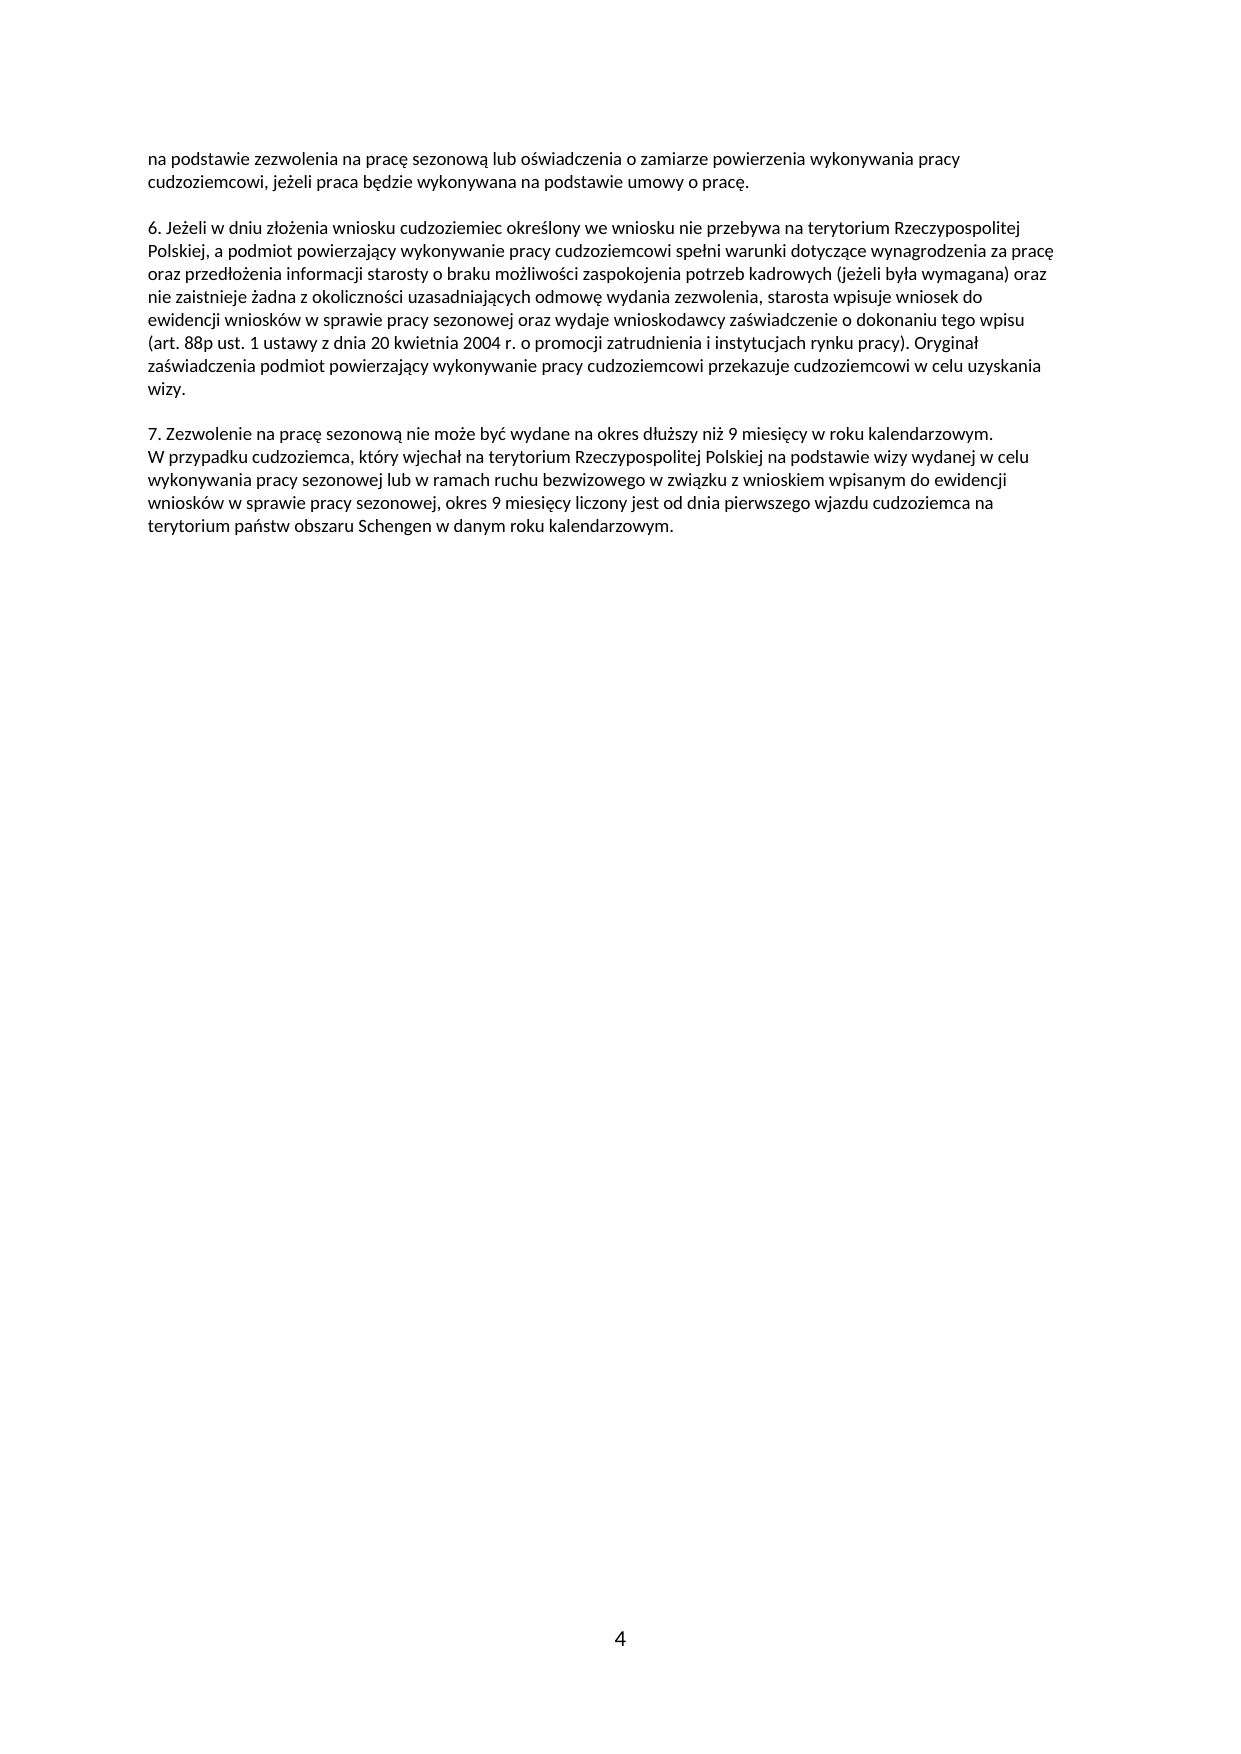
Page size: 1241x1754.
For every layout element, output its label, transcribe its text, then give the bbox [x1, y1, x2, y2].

text (art. 88p ust. 1 ustawy z dnia 20 kwietnia 2004 r. o promocji zatrudnienia i instytucjach rynku pracy). Oryginał [148, 331, 1093, 354]
text oraz przedłożenia informacji starosty o braku możliwości zaspokojenia potrzeb kadrowych (jeżeli była wymagana) oraz [148, 262, 1093, 285]
text terytorium państw obszaru Schengen w danym roku kalendarzowym. [148, 514, 1093, 537]
text nie zaistnieje żadna z okoliczności uzasadniających odmowę wydania zezwolenia, starosta wpisuje wniosek do [148, 285, 1093, 308]
text zaświadczenia podmiot powierzający wykonywanie pracy cudzoziemcowi przekazuje cudzoziemcowi w celu uzyskania [148, 354, 1093, 377]
text wykonywania pracy sezonowej lub w ramach ruchu bezwizowego w związku z wnioskiem wpisanym do ewidencji [148, 468, 1093, 491]
text 6. Jeżeli w dniu złożenia wniosku cudzoziemiec określony we wniosku nie przebywa na terytorium Rzeczypospolitej [148, 216, 1093, 239]
text wniosków w sprawie pracy sezonowej, okres 9 miesięcy liczony jest od dnia pierwszego wjazdu cudzoziemca na [148, 491, 1093, 514]
text 7. Zezwolenie na pracę sezonową nie może być wydane na okres dłuższy niż 9 miesięcy w roku kalendarzowym. [148, 423, 1093, 446]
text W przypadku cudzoziemca, który wjechał na terytorium Rzeczypospolitej Polskiej na podstawie wizy wydanej w celu [148, 446, 1093, 468]
text na podstawie zezwolenia na pracę sezonową lub oświadczenia o zamiarze powierzenia wykonywania pracy [148, 148, 1093, 171]
text ewidencji wniosków w sprawie pracy sezonowej oraz wydaje wnioskodawcy zaświadczenie o dokonaniu tego wpisu [148, 308, 1093, 331]
text Polskiej, a podmiot powierzający wykonywanie pracy cudzoziemcowi spełni warunki dotyczące wynagrodzenia za pracę [148, 239, 1093, 262]
text cudzoziemcowi, jeżeli praca będzie wykonywana na podstawie umowy o pracę. [148, 171, 1093, 193]
text wizy. [148, 377, 1093, 400]
